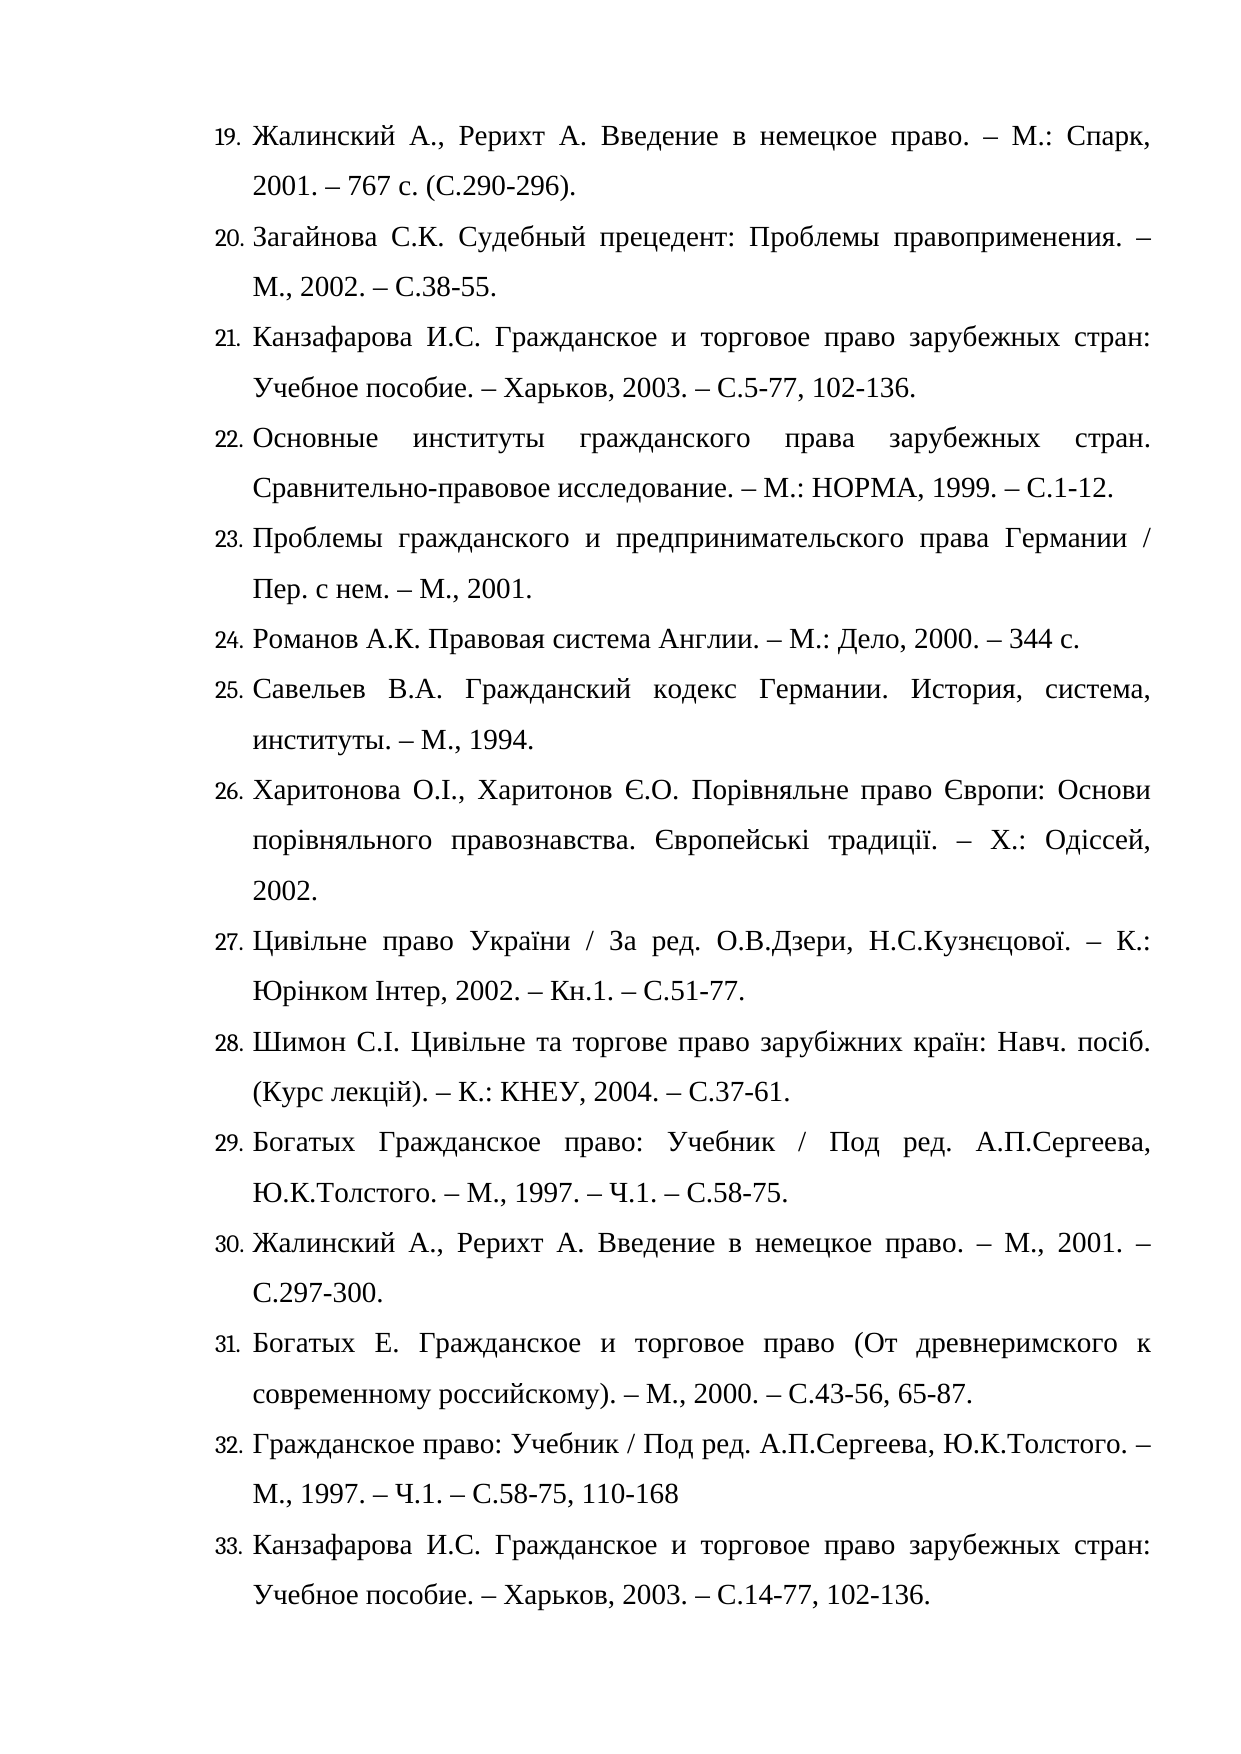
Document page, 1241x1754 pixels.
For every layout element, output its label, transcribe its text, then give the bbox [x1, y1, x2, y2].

list Гражданское право: Учебник / Под ред. А.П.Сергеева, Ю.К.Толстого. – М., 1997. – Ч.1. – С.58-75, 110-168 [215, 1426, 1152, 1510]
list Романов А.К. Правовая система Англии. – М.: Дело, 2000. – 344 с. [215, 621, 1152, 655]
list Богатых Гражданское право: Учебник / Под ред. А.П.Сергеева, Ю.К.Толстого. – М., 1997. – Ч.1. – С.58-75. [215, 1124, 1152, 1208]
list Жалинский А., Рерихт А. Введение в немецкое право. – М., 2001. – С.297-300. [215, 1225, 1152, 1309]
list Цивільне право України / За ред. О.В.Дзери, Н.С.Кузнєцової. – К.: Юрінком Інтер, 2002. – Кн.1. – С.51-77. [215, 923, 1152, 1007]
list Шимон С.І. Цивільне та торгове право зарубіжних країн: Навч. посіб. (Курс лекцій). – К.: КНЕУ, 2004. – С.37-61. [215, 1024, 1152, 1108]
list Богатых Е. Гражданское и торговое право (От древнеримского к современному российскому). – М., 2000. – С.43-56, 65-87. [215, 1326, 1152, 1409]
list Проблемы гражданского и предпринимательского права Германии / Пер. с нем. – М., 2001. [215, 521, 1152, 604]
list Канзафарова И.С. Гражданское и торговое право зарубежных стран: Учебное пособие. – Харьков, 2003. – С.5-77, 102-136. [215, 319, 1152, 403]
list Канзафарова И.С. Гражданское и торговое право зарубежных стран: Учебное пособие. – Харьков, 2003. – С.14-77, 102-136. [215, 1527, 1152, 1611]
list Жалинский А., Рерихт А. Введение в немецкое право. – М.: Спарк, 2001. – 767 с. (С.290-296). [215, 118, 1152, 202]
list Харитонова О.І., Харитонов Є.О. Порівняльне право Європи: Основи порівняльного правознавства. Європейські традиції. – Х.: Одіссей, 2002. [215, 772, 1152, 906]
list Основные институты гражданского права зарубежных стран. Сравнительно-правовое исследование. – М.: НОРМА, 1999. – С.1-12. [215, 420, 1152, 504]
list Савельев В.А. Гражданский кодекс Германии. История, система, институты. – М., 1994. [215, 672, 1152, 755]
list Загайнова С.К. Судебный прецедент: Проблемы правоприменения. – М., 2002. – С.38-55. [215, 219, 1152, 303]
